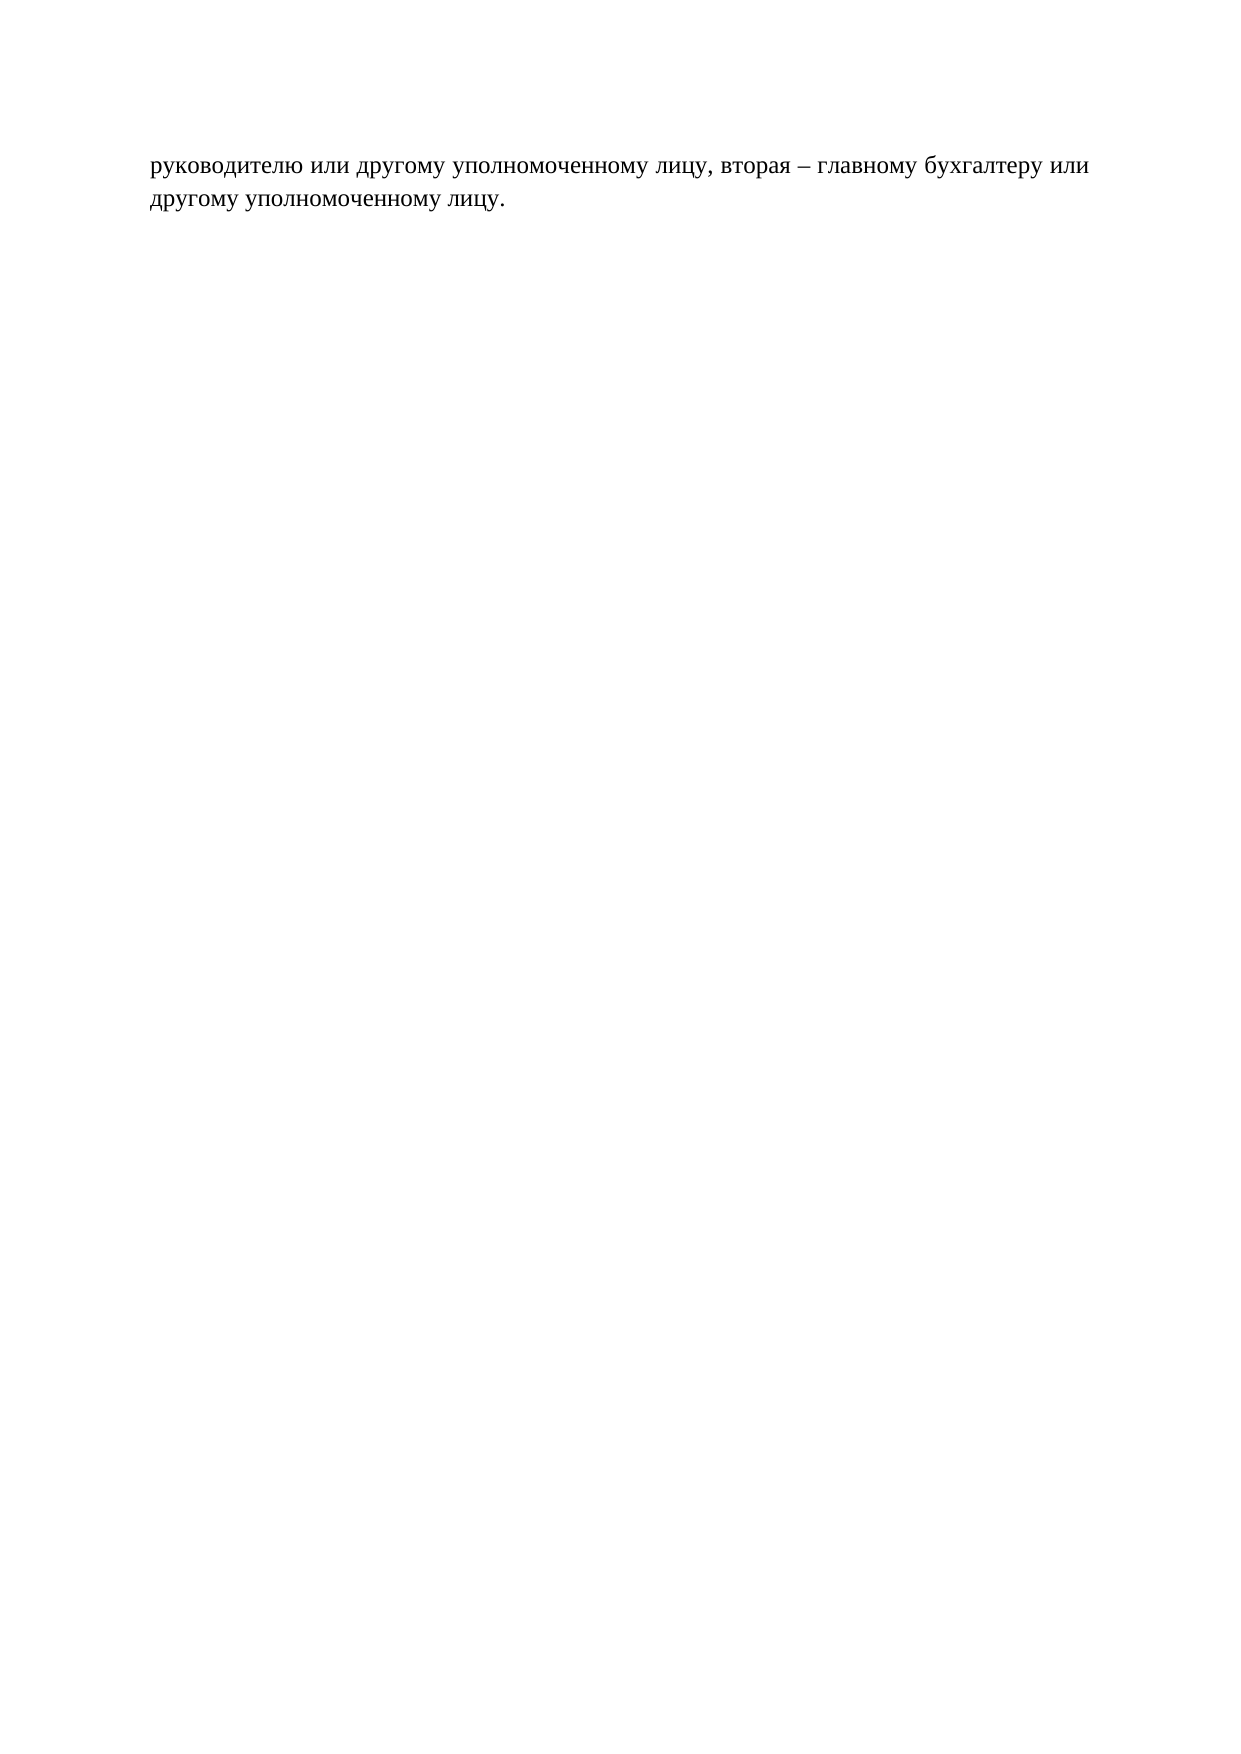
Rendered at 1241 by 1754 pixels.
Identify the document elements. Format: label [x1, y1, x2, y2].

list [150, 150, 1090, 212]
